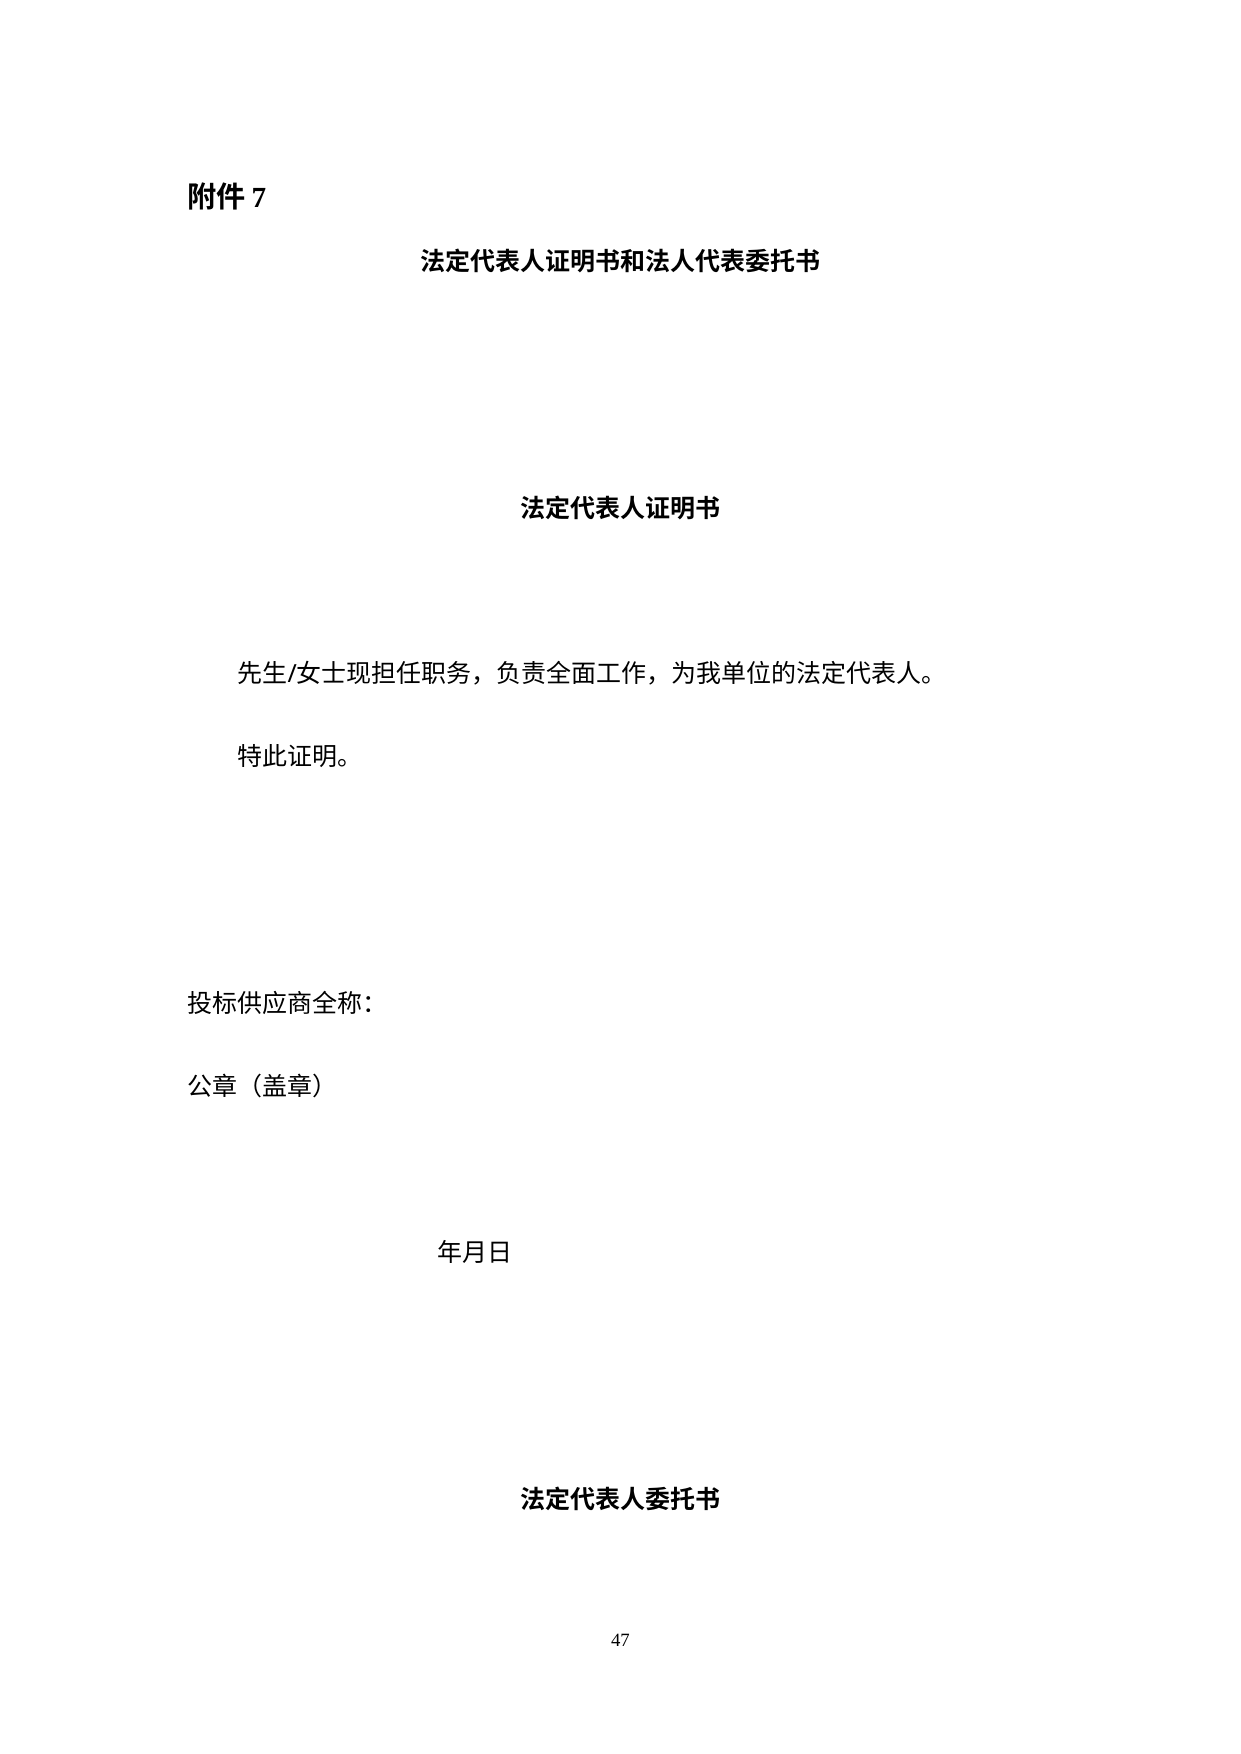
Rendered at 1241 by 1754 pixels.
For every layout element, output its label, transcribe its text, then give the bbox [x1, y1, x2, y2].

text 投标供应商全称： [187, 969, 1053, 1034]
text 公章（盖章） [187, 1052, 1053, 1117]
text 法定代表人委托书 [187, 1465, 1053, 1530]
text 年月日 [187, 1218, 1053, 1283]
text 先生/女士现担任职务，负责全面工作，为我单位的法定代表人。 [187, 639, 1053, 704]
text 法定代表人证明书和法人代表委托书 [187, 227, 1053, 292]
text 特此证明。 [187, 722, 1053, 787]
text 附件7 [187, 162, 1053, 227]
text 法定代表人证明书 [187, 474, 1053, 539]
